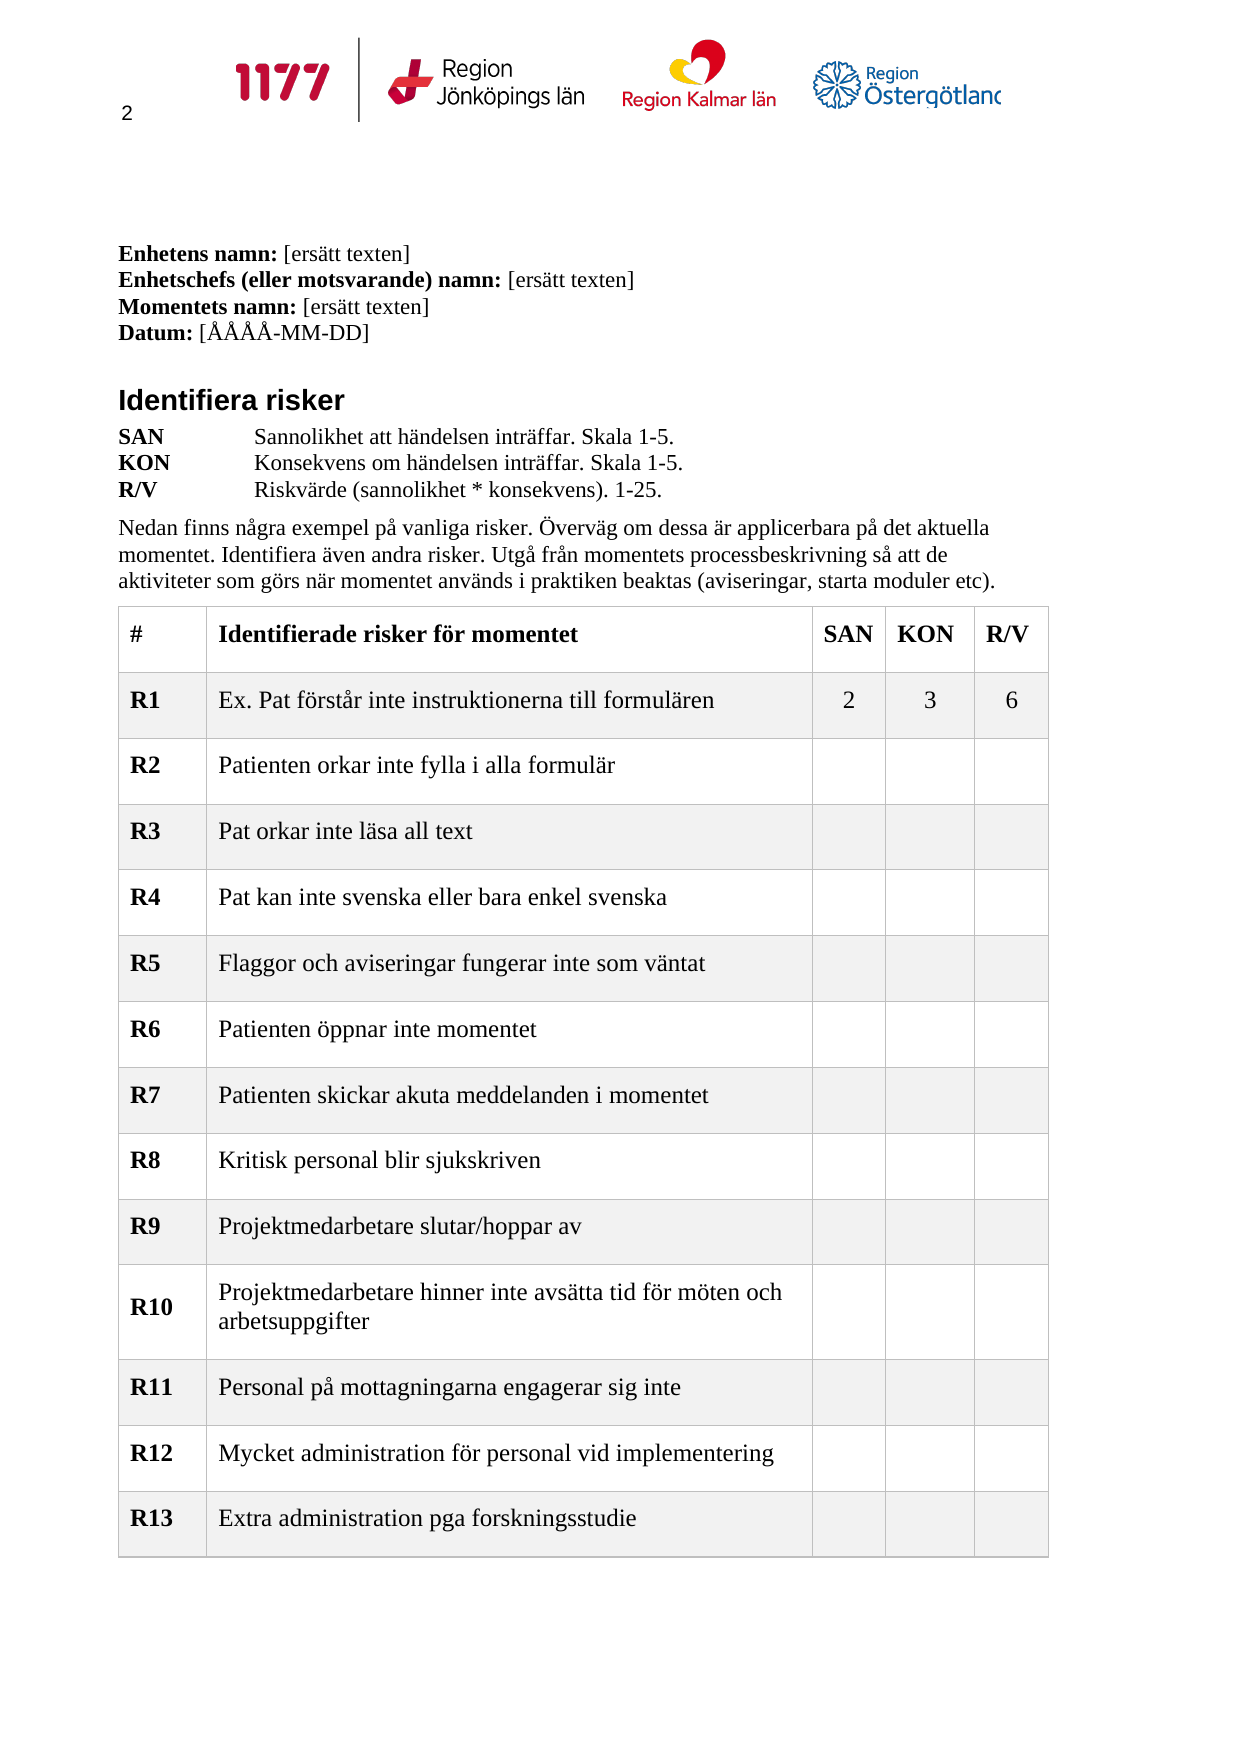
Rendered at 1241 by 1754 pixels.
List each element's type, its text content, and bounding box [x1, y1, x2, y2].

table_cell R10 [119, 1265, 206, 1359]
table_cell Kritisk personal blir sjukskriven [207, 1134, 812, 1198]
table_cell [886, 1360, 974, 1425]
table_cell [813, 739, 885, 803]
table_cell 2 [813, 673, 885, 738]
table_cell [975, 739, 1048, 803]
table_cell [975, 1200, 1048, 1264]
table_cell R7 [119, 1068, 206, 1133]
table_cell 3 [886, 673, 974, 738]
table_header SAN [813, 607, 885, 672]
table_cell Pat orkar inte läsa all text [207, 805, 812, 869]
table_cell R11 [119, 1360, 206, 1425]
table_cell Patienten orkar inte fylla i alla formulär [207, 739, 812, 803]
table_cell [813, 936, 885, 1001]
picture [235, 37, 1001, 122]
table_cell [975, 870, 1048, 935]
table_cell [975, 1492, 1048, 1556]
table_cell [813, 870, 885, 935]
table_cell Ex. Pat förstår inte instruktionerna till formulären [207, 673, 812, 738]
table_cell Projektmedarbetare hinner inte avsätta tid för möten och arbetsuppgifter [207, 1265, 812, 1359]
table_cell Mycket administration för personal vid implementering [207, 1426, 812, 1491]
table_cell [886, 936, 974, 1001]
table_cell Personal på mottagningarna engagerar sig inte [207, 1360, 812, 1425]
table_cell R4 [119, 870, 206, 935]
table_cell [975, 805, 1048, 869]
text SAN Sannolikhet att händelsen inträffar. Skala 1-5. KON Konsekvens om händelsen inträffar. Skala 1-5. R/V Riskvärde (sannolikhet * konsekvens). 1-25. [118, 423, 1034, 502]
table_header Identifierade risker för momentet [207, 607, 812, 672]
table_cell [886, 1265, 974, 1359]
table_cell [813, 1134, 885, 1198]
table_cell [886, 739, 974, 803]
table_cell R1 [119, 673, 206, 738]
table_cell [975, 1265, 1048, 1359]
table_cell Patienten öppnar inte momentet [207, 1002, 812, 1067]
table_header KON [886, 607, 974, 672]
table_cell [886, 1492, 974, 1556]
table_cell 6 [975, 673, 1048, 738]
table_cell R3 [119, 805, 206, 869]
table_cell [813, 1002, 885, 1067]
table_cell [886, 1002, 974, 1067]
text Nedan finns några exempel på vanliga risker. Överväg om dessa är applicerbara på det aktuella momentet. Identifiera även andra risker. Utgå från momentets processbeskrivning så att de aktiviteter som görs när momentet används i praktiken beaktas (aviseringar, starta moduler etc). [118, 514, 1034, 593]
table_cell [886, 1200, 974, 1264]
table_cell [975, 936, 1048, 1001]
table_cell [813, 805, 885, 869]
table_cell [886, 1134, 974, 1198]
table_cell [975, 1360, 1048, 1425]
table_cell R12 [119, 1426, 206, 1491]
table_cell [813, 1068, 885, 1133]
table_cell [975, 1426, 1048, 1491]
table_cell [813, 1360, 885, 1425]
table_cell [813, 1265, 885, 1359]
text Enhetens namn: [ersätt texten] Enhetschefs (eller motsvarande) namn: [ersätt texten] Momentets namn: [ersätt texten] Datum: [ÅÅÅÅ-MM-DD] [118, 240, 1034, 346]
table_cell R13 [119, 1492, 206, 1556]
list Identifiera risker [118, 383, 1034, 417]
table_cell [886, 1426, 974, 1491]
table_cell Pat kan inte svenska eller bara enkel svenska [207, 870, 812, 935]
table_header # [119, 607, 206, 672]
table_cell Projektmedarbetare slutar/hoppar av [207, 1200, 812, 1264]
table_cell [813, 1200, 885, 1264]
table_cell [886, 870, 974, 935]
table_cell [813, 1492, 885, 1556]
table_cell [886, 805, 974, 869]
table_cell R8 [119, 1134, 206, 1198]
table_cell Extra administration pga forskningsstudie [207, 1492, 812, 1556]
table_cell Flaggor och aviseringar fungerar inte som väntat [207, 936, 812, 1001]
table_cell [975, 1002, 1048, 1067]
table_cell [813, 1426, 885, 1491]
table_header R/V [975, 607, 1048, 672]
table_cell R6 [119, 1002, 206, 1067]
table_cell [975, 1068, 1048, 1133]
table_cell Patienten skickar akuta meddelanden i momentet [207, 1068, 812, 1133]
table_cell [886, 1068, 974, 1133]
table_cell R2 [119, 739, 206, 803]
table_cell R5 [119, 936, 206, 1001]
table_cell [975, 1134, 1048, 1198]
table_cell R9 [119, 1200, 206, 1264]
